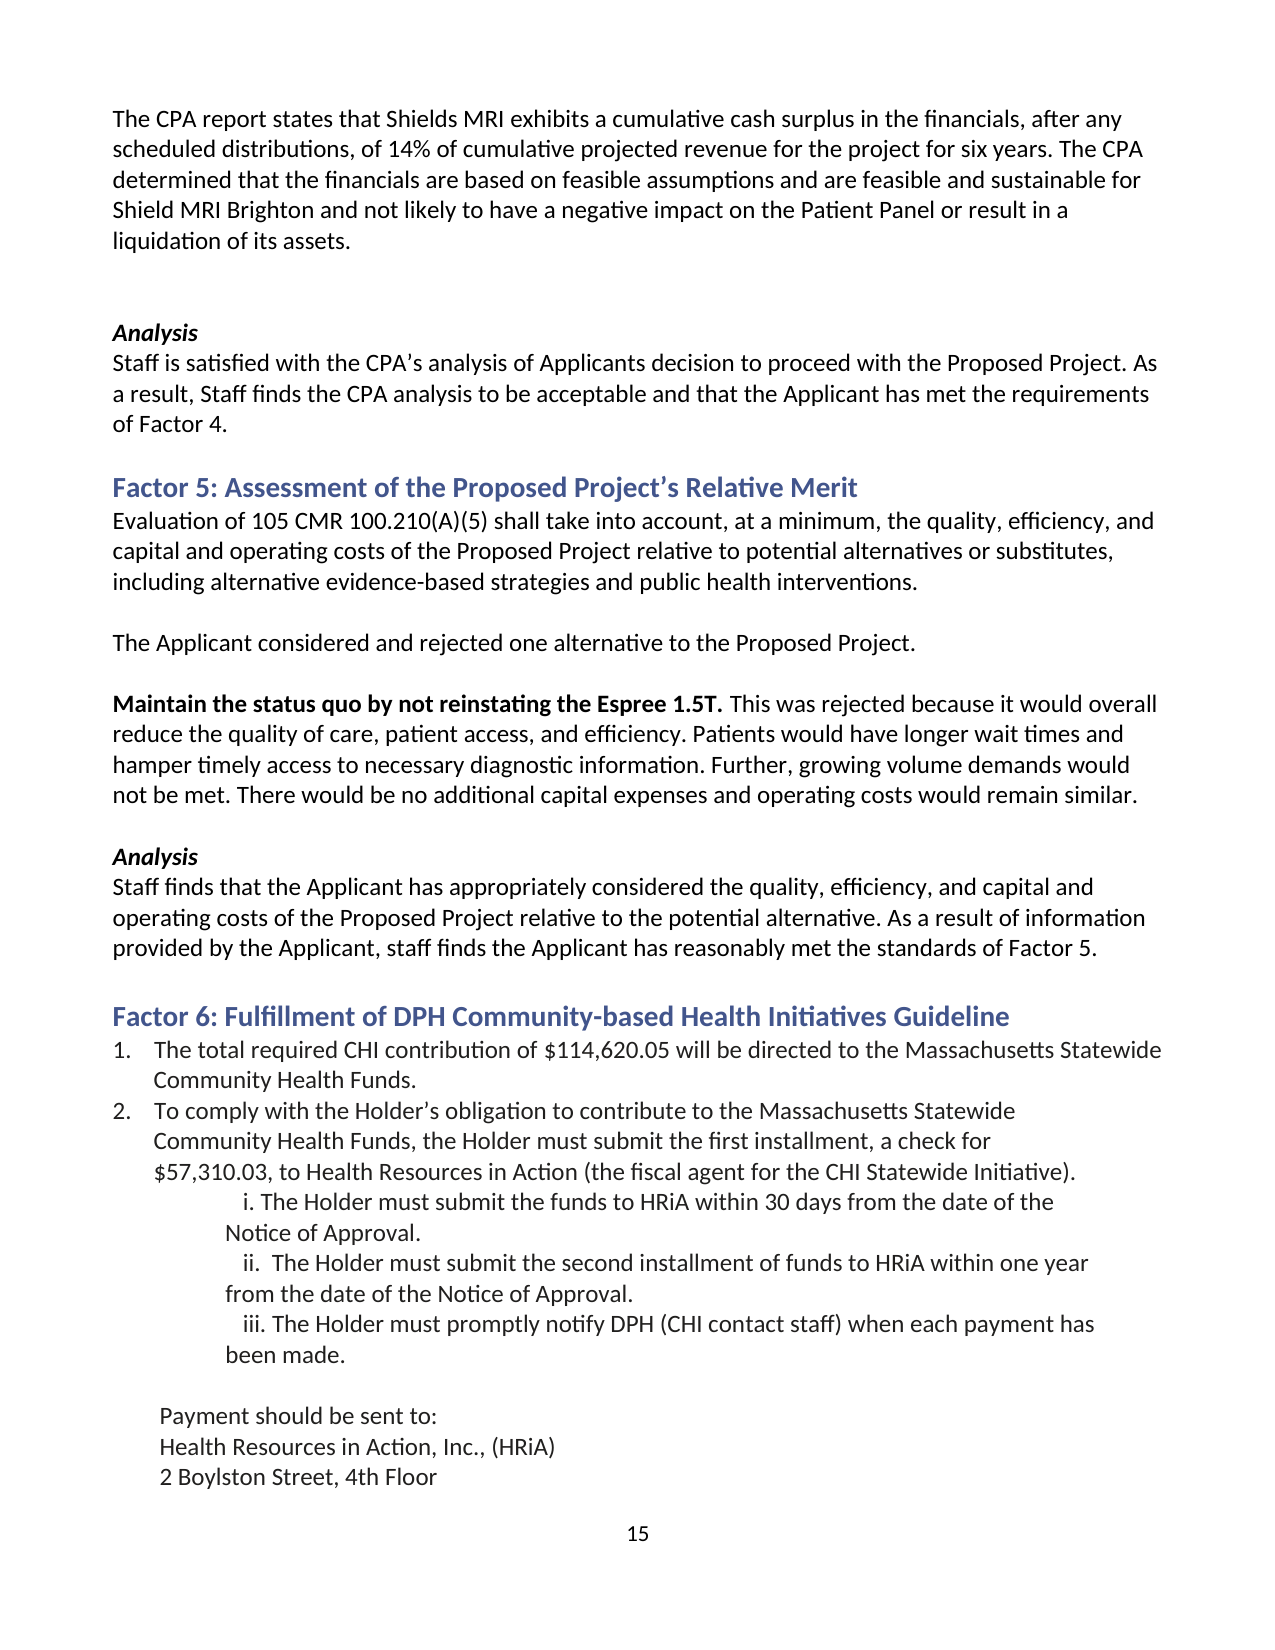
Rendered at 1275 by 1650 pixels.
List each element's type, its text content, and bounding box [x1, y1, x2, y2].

subtitle Factor 6: Fulfillment of DPH Community-based Health Initiatives Guideline [112, 998, 1162, 1034]
text The CPA report states that Shields MRI exhibits a cumulative cash surplus in the financials, after any scheduled distributions, of 14% of cumulative projected revenue for the project for six years. The CPA determined that the financials are based on feasible assumptions and are feasible and sustainable for Shield MRI Brighton and not likely to have a negative impact on the Patient Panel or result in a liquidation of its assets. [112, 103, 1162, 256]
text Staff is satisfied with the CPA’s analysis of Applicants decision to proceed with the Proposed Project. As a result, Staff finds the CPA analysis to be acceptable and that the Applicant has met the requirements of Factor 4. [112, 347, 1162, 439]
text i. The Holder must submit the funds to HRiA within 30 days from the date of the Notice of Approval. [63, 1187, 1117, 1248]
subtitle Factor 5: Assessment of the Proposed Project’s Relative Merit [112, 469, 1162, 505]
text Staff finds that the Applicant has appropriately considered the quality, efficiency, and capital and operating costs of the Proposed Project relative to the potential alternative. As a result of information provided by the Applicant, staff finds the Applicant has reasonably met the standards of Factor 5. [112, 871, 1162, 963]
text Health Resources in Action, Inc., (HRiA) [112, 1431, 1162, 1461]
text Analysis [112, 317, 1162, 347]
text iii. The Holder must promptly notify DPH (CHI contact staff) when each payment has been made. [63, 1309, 1117, 1370]
text Maintain the status quo by not reinstating the Espree 1.5T. This was rejected because it would overall reduce the quality of care, patient access, and efficiency. Patients would have longer wait times and hamper timely access to necessary diagnostic information. Further, growing volume demands would not be met. There would be no additional capital expenses and operating costs would remain similar. [112, 688, 1162, 810]
text Payment should be sent to: [112, 1400, 1162, 1431]
text 2 Boylston Street, 4th Floor [112, 1461, 1162, 1492]
text The Applicant considered and rejected one alternative to the Proposed Project. [112, 627, 1162, 657]
text Analysis [112, 841, 1162, 871]
text ii. The Holder must submit the second installment of funds to HRiA within one year from the date of the Notice of Approval. [63, 1248, 1117, 1309]
text Evaluation of 105 CMR 100.210(A)(5) shall take into account, at a minimum, the quality, efficiency, and capital and operating costs of the Proposed Project relative to potential alternatives or substitutes, including alternative evidence-based strategies and public health interventions. [112, 505, 1162, 596]
text 1. The total required CHI contribution of $114,620.05 will be directed to the Massachusetts Statewide Community Health Funds. [112, 1034, 1162, 1095]
text 2. To comply with the Holder’s obligation to contribute to the Massachusetts Statewide Community Health Funds, the Holder must submit the first installment, a check for $57,310.03, to Health Resources in Action (the fiscal agent for the CHI Statewide Initiative). [112, 1095, 1117, 1187]
